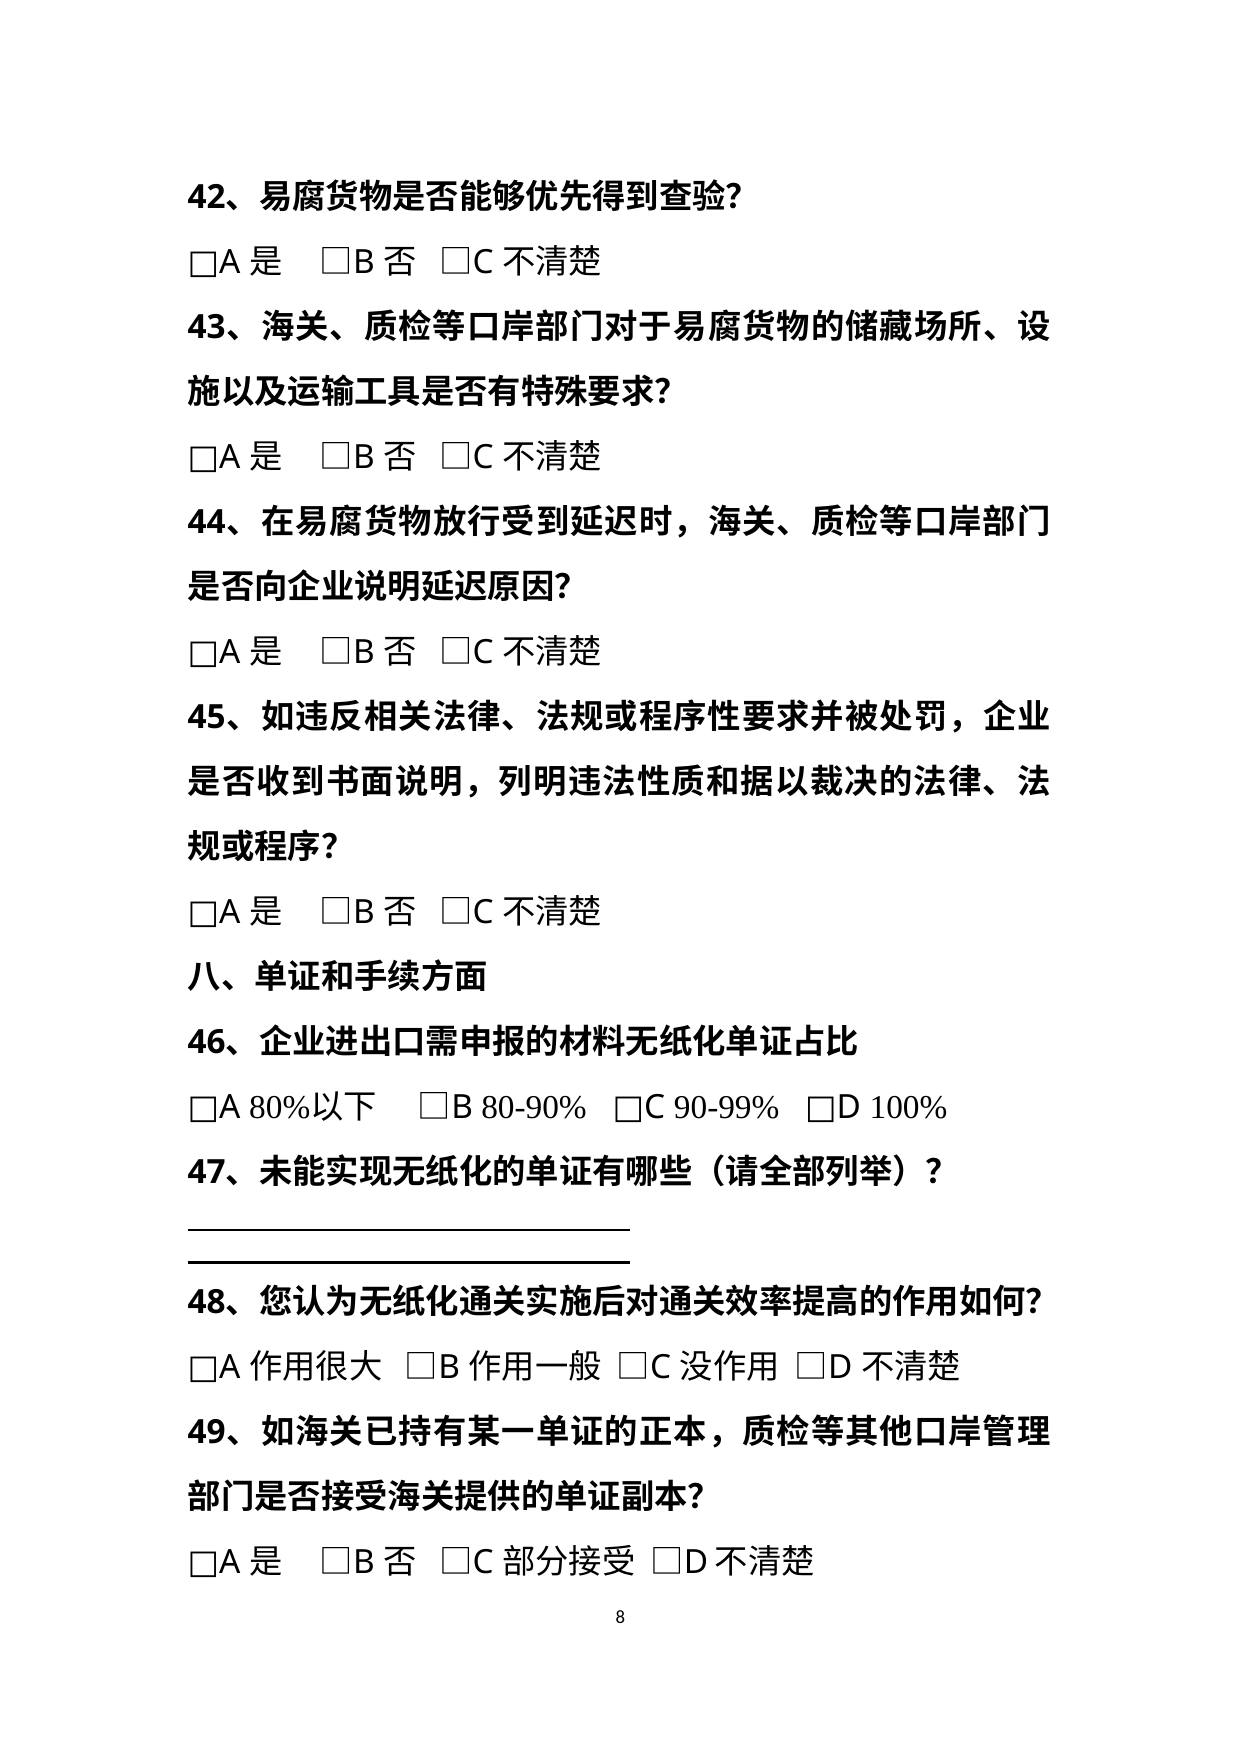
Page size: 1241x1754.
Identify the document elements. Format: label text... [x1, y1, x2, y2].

text 46、企业进出口需申报的材料无纸化单证占比 [187, 1007, 1053, 1072]
text □A 作用很大 □B 作用一般 □C 没作用 □D 不清楚 [187, 1332, 1053, 1397]
text □A 是 □B 否 □C 不清楚 [187, 617, 1053, 682]
text □A 是 □B 否 □C 部分接受 □D不清楚 [187, 1527, 1053, 1592]
text 48、您认为无纸化通关实施后对通关效率提高的作用如何？ [187, 1267, 1053, 1332]
text 44、在易腐货物放行受到延迟时，海关、质检等口岸部门是否向企业说明延迟原因？ [187, 487, 1053, 617]
text □A 是 □B 否 □C 不清楚 [187, 422, 1053, 487]
text □A 是 □B 否 □C 不清楚 [187, 227, 1053, 292]
text 42、易腐货物是否能够优先得到查验？ [187, 162, 1053, 227]
text 43、海关、质检等口岸部门对于易腐货物的储藏场所、设施以及运输工具是否有特殊要求？ [187, 292, 1053, 422]
text 47、未能实现无纸化的单证有哪些（请全部列举）？ [187, 1137, 1053, 1202]
text 八、单证和手续方面 [187, 942, 1053, 1007]
text □A 是 □B 否 □C 不清楚 [187, 877, 1053, 942]
text 45、如违反相关法律、法规或程序性要求并被处罚，企业是否收到书面说明，列明违法性质和据以裁决的法律、法规或程序？ [187, 682, 1053, 877]
text □A 80%以下 □B 80-90% □C 90-99% □D 100% [187, 1072, 1053, 1137]
text 49、如海关已持有某一单证的正本，质检等其他口岸管理部门是否接受海关提供的单证副本？ [187, 1397, 1053, 1527]
